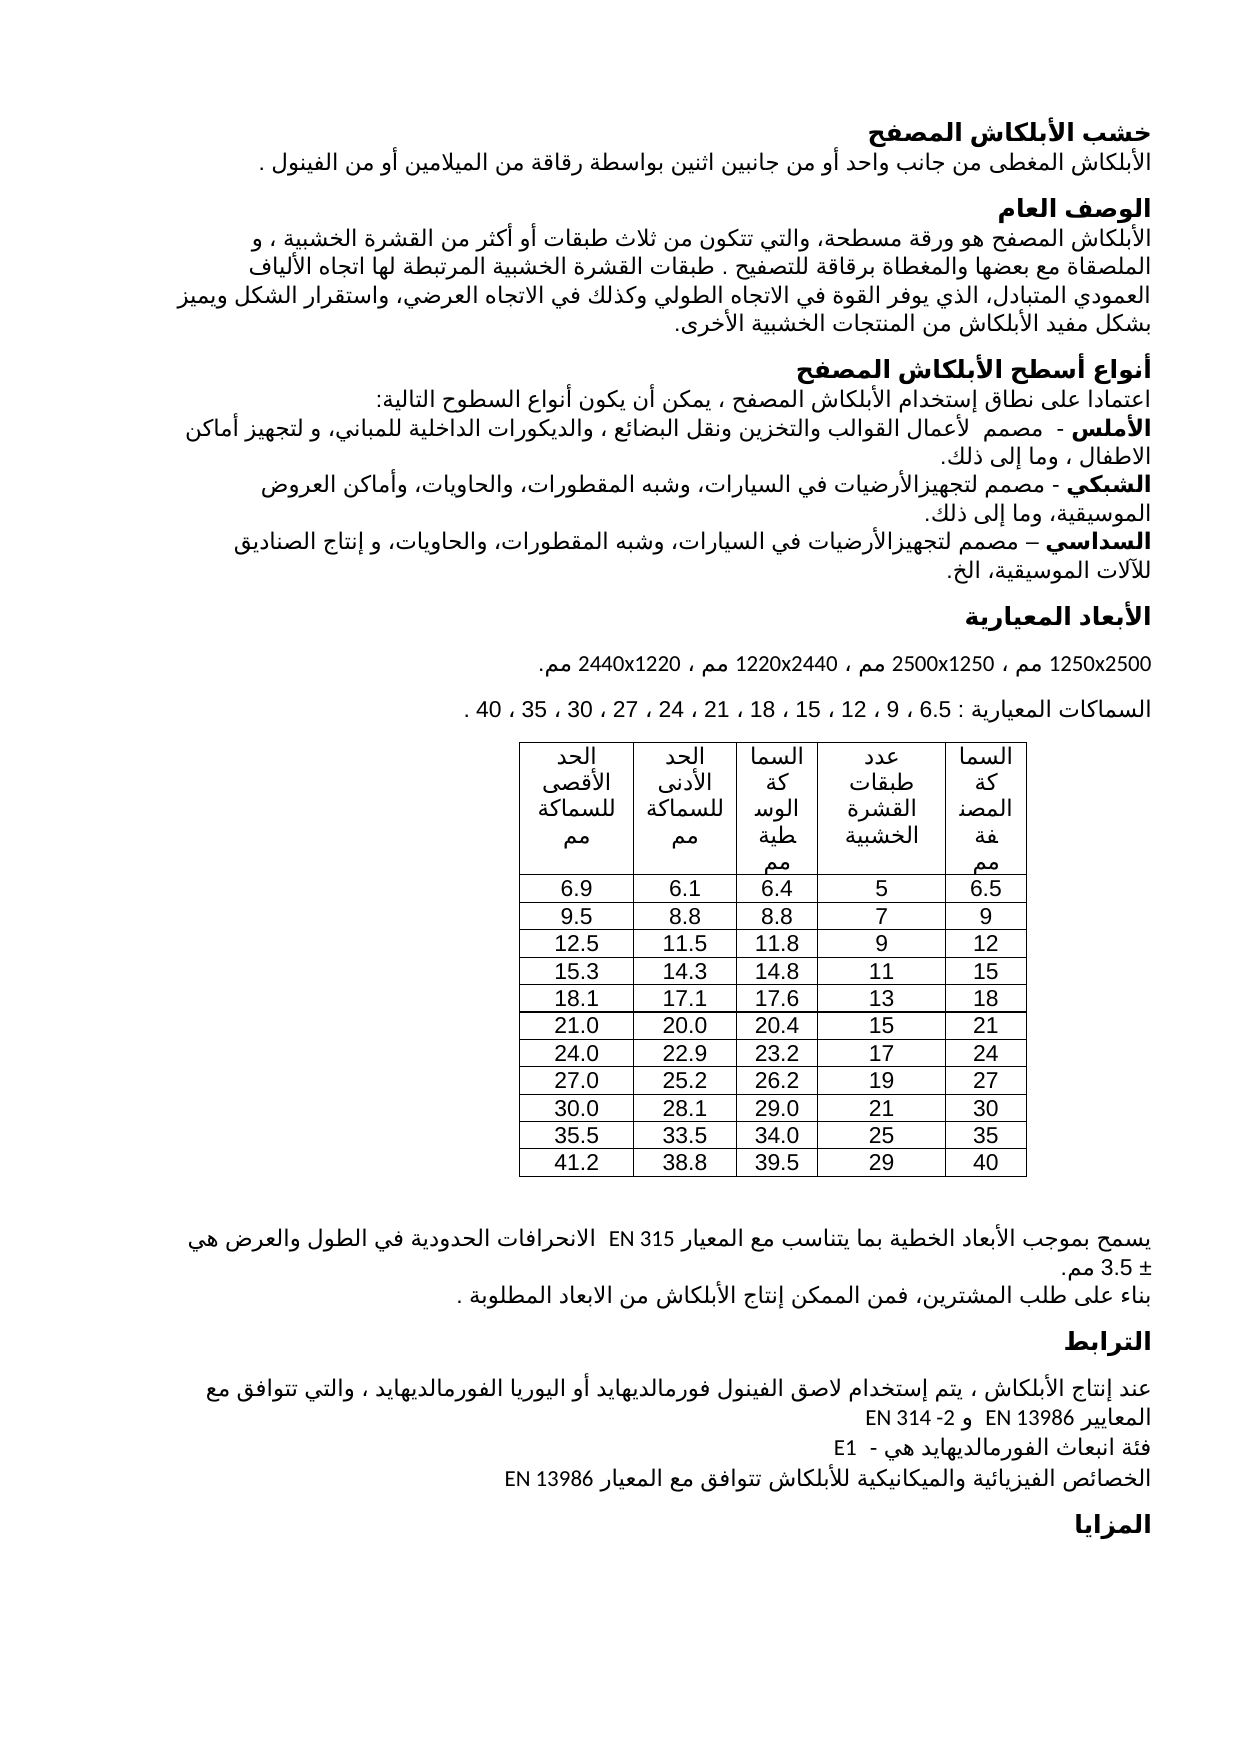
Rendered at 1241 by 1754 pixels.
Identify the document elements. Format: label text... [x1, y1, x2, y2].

table_cell 29.0 [737, 1095, 817, 1121]
table_cell 39.5 [737, 1149, 817, 1176]
table_cell 6.5 [946, 875, 1026, 902]
text السماكات المعيارية : 6.5 ، 9 ، 12 ، 15 ، 18 ، 21 ، 24 ، 27 ، 30 ، 35 ، 40 . [177, 696, 1152, 723]
table_cell 15 [946, 958, 1026, 984]
text يسمح بموجب الأبعاد الخطية بما يتناسب مع المعيار EN 315 الانحرافات الحدودية في الطول والعرض هي ± 3.5 مم. بناء على طلب المشترين، فمن الممكن إنتاج الأبلكاش من الابعاد المطلوبة . [177, 1224, 1152, 1308]
table_cell 9 [818, 930, 945, 957]
table_cell 24.0 [520, 1040, 633, 1066]
table_cell 17.6 [737, 985, 817, 1011]
table_cell 27.0 [520, 1067, 633, 1093]
table_cell 21 [818, 1095, 945, 1121]
table_cell 18.1 [520, 985, 633, 1011]
table_cell 24 [946, 1040, 1026, 1066]
table_cell 41.2 [520, 1149, 633, 1176]
table_cell 8.8 [737, 903, 817, 929]
table_cell 40 [946, 1149, 1026, 1176]
table_cell 38.8 [634, 1149, 736, 1176]
table_cell 5 [818, 875, 945, 902]
table_cell 23.2 [737, 1040, 817, 1066]
table_cell 27 [946, 1067, 1026, 1093]
text أنواع أسطح الأبلكاش المصفح اعتمادا على نطاق إستخدام الأبلكاش المصفح ، يمكن أن يكون أنواع السطوح التالية: الأملس - مصمم لأعمال القوالب والتخزين ونقل البضائع ، والديكورات الداخلية للمباني، و لتجهيز أماكن الاطفال ، وما إلى ذلك. الشبكي - مصمم لتجهيزالأرضيات في السيارات، وشبه المقطورات، والحاويات، وأماكن العروض الموسيقية، وما إلى ذلك. السداسي – مصمم لتجهيزالأرضيات في السيارات، وشبه المقطورات، والحاويات، و إنتاج الصناديق للآلات الموسيقية، الخ. [177, 355, 1152, 583]
table_cell 20.0 [634, 1013, 736, 1039]
table_cell 12.5 [520, 930, 633, 957]
table_cell 21.0 [520, 1013, 633, 1039]
table_cell 22.9 [634, 1040, 736, 1066]
table_cell 11.8 [737, 930, 817, 957]
table_cell 33.5 [634, 1122, 736, 1148]
table_cell 17 [818, 1040, 945, 1066]
table_cell 18 [946, 985, 1026, 1011]
table_header الحد الأقصى للسماكة مم [520, 743, 633, 874]
table_cell 25 [818, 1122, 945, 1148]
text 1250x2500 مم ، 2500x1250 مم ، 1220x2440 مم ، 2440x1220 مم. [177, 649, 1152, 678]
table_cell 35.5 [520, 1122, 633, 1148]
table_cell 29 [818, 1149, 945, 1176]
text الترابط [177, 1327, 1152, 1356]
table_header عدد طبقات القشرة الخشبية [818, 743, 945, 874]
table_header السماكة الوسطية مم [737, 743, 817, 874]
table_cell 20.4 [737, 1013, 817, 1039]
table_cell 28.1 [634, 1095, 736, 1121]
table_cell 35 [946, 1122, 1026, 1148]
table_cell 9.5 [520, 903, 633, 929]
text عند إنتاج الأبلكاش ، يتم إستخدام لاصق الفينول فورمالديهايد أو اليوريا الفورمالديهايد ، والتي تتوافق مع المعايير EN 13986 و EN 314 -2 فئة انبعاث الفورمالديهايد هي - E1 الخصائص الفيزيائية والميكانيكية للأبلكاش تتوافق مع المعيار EN 13986 [177, 1375, 1152, 1492]
table_cell 6.9 [520, 875, 633, 902]
table_cell 14.8 [737, 958, 817, 984]
table_cell 9 [946, 903, 1026, 929]
text الوصف العام الأبلكاش المصفح هو ورقة مسطحة، والتي تتكون من ثلاث طبقات أو أكثر من القشرة الخشبية ، و الملصقاة مع بعضها والمغطاة برقاقة للتصفيح . طبقات القشرة الخشبية المرتبطة لها اتجاه الألياف العمودي المتبادل، الذي يوفر القوة في الاتجاه الطولي وكذلك في الاتجاه العرضي، واستقرار الشكل ويميز بشكل مفيد الأبلكاش من المنتجات الخشبية الأخرى. [177, 194, 1152, 337]
table_header الحد الأدنى للسماكة مم [634, 743, 736, 874]
text خشب الأبلكاش المصفح الأبلكاش المغطى من جانب واحد أو من جانبين اثنين بواسطة رقاقة من الميلامين أو من الفينول . [177, 118, 1152, 175]
table_cell 12 [946, 930, 1026, 957]
table_cell 30.0 [520, 1095, 633, 1121]
text المزايا [177, 1511, 1152, 1539]
table_cell 8.8 [634, 903, 736, 929]
table_cell 7 [818, 903, 945, 929]
table_cell 11 [818, 958, 945, 984]
table_cell 30 [946, 1095, 1026, 1121]
table_cell 21 [946, 1013, 1026, 1039]
table_cell 11.5 [634, 930, 736, 957]
table_cell 34.0 [737, 1122, 817, 1148]
table_cell 19 [818, 1067, 945, 1093]
table_cell 15 [818, 1013, 945, 1039]
table_cell 15.3 [520, 958, 633, 984]
table_cell 13 [818, 985, 945, 1011]
table_cell 26.2 [737, 1067, 817, 1093]
table_header السماكة المصنفة مم [946, 743, 1026, 874]
table_cell 25.2 [634, 1067, 736, 1093]
table_cell 14.3 [634, 958, 736, 984]
table_cell 6.4 [737, 875, 817, 902]
text الأبعاد المعيارية [177, 602, 1152, 631]
table_cell 17.1 [634, 985, 736, 1011]
table_cell 6.1 [634, 875, 736, 902]
